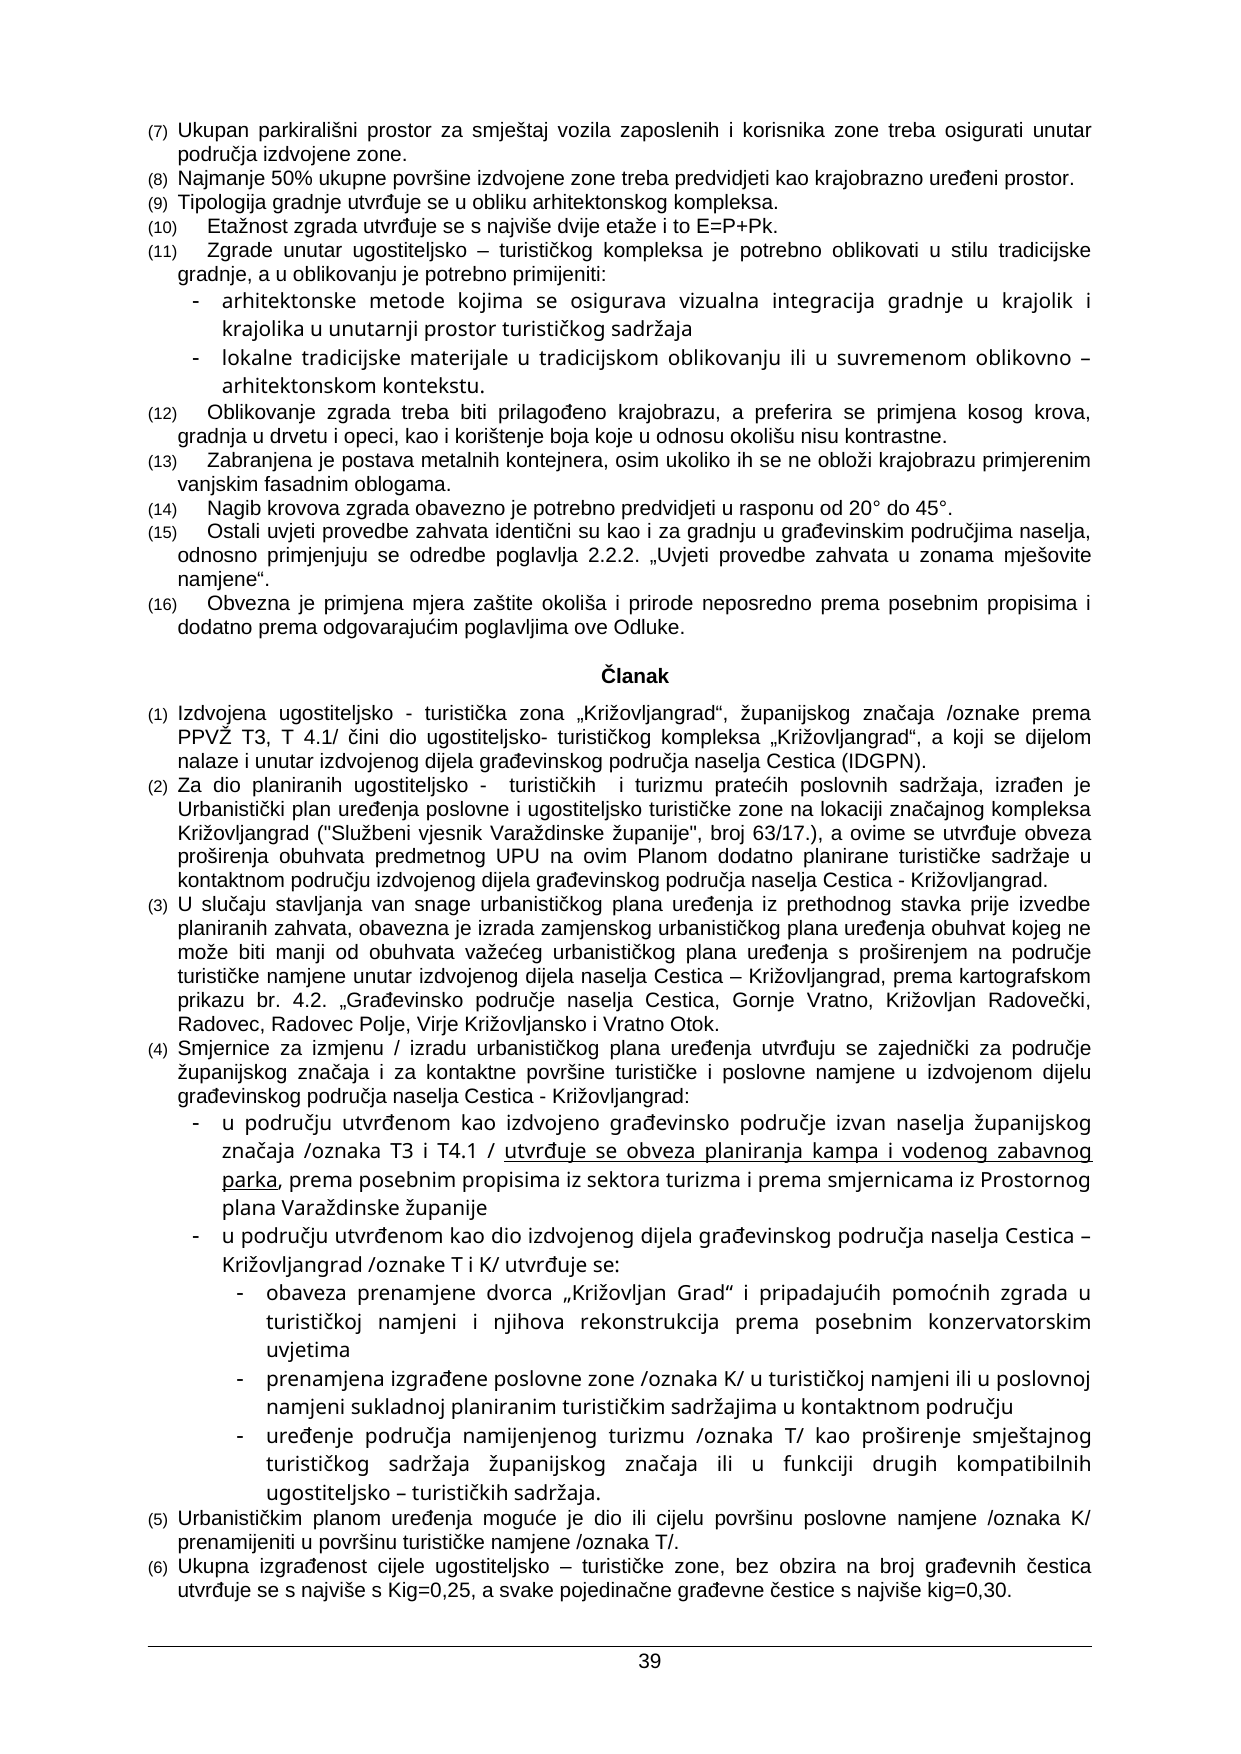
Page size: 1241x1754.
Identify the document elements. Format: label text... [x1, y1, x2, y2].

list Urbanističkim planom uređenja moguće je dio ili cijelu površinu poslovne namjene /oznaka K/ prenamijeniti u površinu turističke namjene /oznaka T/. [148, 1506, 1092, 1554]
list Obvezna je primjena mjera zaštite okoliša i prirode neposredno prema posebnim propisima i dodatno prema odgovarajućim poglavljima ove Odluke. [148, 591, 1092, 639]
text lokalne tradicijske materijale u tradicijskom oblikovanju ili u suvremenom oblikovno – arhitektonskom kontekstu. [192, 343, 1092, 399]
list Smjernice za izmjenu / izradu urbanističkog plana uređenja utvrđuju se zajednički za područje županijskog značaja i za kontaktne površine turističke i poslovne namjene u izdvojenom dijelu građevinskog područja naselja Cestica - Križovljangrad: [148, 1036, 1092, 1108]
list Ukupna izgrađenost cijele ugostiteljsko – turističke zone, bez obzira na broj građevnih čestica utvrđuje se s najviše s Kig=0,25, a svake pojedinačne građevne čestice s najviše kig=0,30. [148, 1554, 1092, 1602]
list Za dio planiranih ugostiteljsko - turističkih i turizmu pratećih poslovnih sadržaja, izrađen je Urbanistički plan uređenja poslovne i ugostiteljsko turističke zone na lokaciji značajnog kompleksa Križovljangrad ("Službeni vjesnik Varaždinske županije", broj 63/17.), a ovime se utvrđuje obveza proširenja obuhvata predmetnog UPU na ovim Planom dodatno planirane turističke sadržaje u kontaktnom području izdvojenog dijela građevinskog područja naselja Cestica - Križovljangrad. [148, 772, 1092, 892]
text prenamjena izgrađene poslovne zone /oznaka K/ u turističkoj namjeni ili u poslovnoj namjeni sukladnoj planiranim turističkim sadržajima u kontaktnom području [236, 1364, 1092, 1421]
list Etažnost zgrada utvrđuje se s najviše dvije etaže i to E=P+Pk. [148, 214, 1092, 238]
list Zabranjena je postava metalnih kontejnera, osim ukoliko ih se ne obloži krajobrazu primjerenim vanjskim fasadnim oblogama. [148, 447, 1092, 495]
list Ukupan parkirališni prostor za smještaj vozila zaposlenih i korisnika zone treba osigurati unutar područja izdvojene zone. [148, 118, 1092, 166]
text obaveza prenamjene dvorca „Križovljan Grad“ i pripadajućih pomoćnih zgrada u turističkoj namjeni i njihova rekonstrukcija prema posebnim konzervatorskim uvjetima [236, 1278, 1092, 1364]
list Ostali uvjeti provedbe zahvata identični su kao i za gradnju u građevinskim područjima naselja, odnosno primjenjuju se odredbe poglavlja 2.2.2. „Uvjeti provedbe zahvata u zonama mješovite namjene“. [148, 519, 1092, 591]
text Članak 1. [148, 664, 1092, 688]
list U slučaju stavljanja van snage urbanističkog plana uređenja iz prethodnog stavka prije izvedbe planiranih zahvata, obavezna je izrada zamjenskog urbanističkog plana uređenja obuhvat kojeg ne može biti manji od obuhvata važećeg urbanističkog plana uređenja s proširenjem na područje turističke namjene unutar izdvojenog dijela naselja Cestica – Križovljangrad, prema kartografskom prikazu br. 4.2. „Građevinsko područje naselja Cestica, Gornje Vratno, Križovljan Radovečki, Radovec, Radovec Polje, Virje Križovljansko i Vratno Otok. [148, 892, 1092, 1036]
list Zgrade unutar ugostiteljsko – turističkog kompleksa je potrebno oblikovati u stilu tradicijske gradnje, a u oblikovanju je potrebno primijeniti: [148, 238, 1092, 286]
text arhitektonske metode kojima se osigurava vizualna integracija gradnje u krajolik i krajolika u unutarnji prostor turističkog sadržaja [192, 286, 1092, 343]
text u području utvrđenom kao dio izdvojenog dijela građevinskog područja naselja Cestica – Križovljangrad /oznake T i K/ utvrđuje se: [192, 1222, 1092, 1278]
text u području utvrđenom kao izdvojeno građevinsko područje izvan naselja županijskog značaja /oznaka T3 i T4.1 / utvrđuje se obveza planiranja kampa i vodenog zabavnog parka, prema posebnim propisima iz sektora turizma i prema smjernicama iz Prostornog plana Varaždinske županije [192, 1108, 1092, 1222]
list Nagib krovova zgrada obavezno je potrebno predvidjeti u rasponu od 20° do 45°. [148, 495, 1092, 519]
list Izdvojena ugostiteljsko - turistička zona „Križovljangrad“, županijskog značaja /oznake prema PPVŽ T3, T 4.1/ čini dio ugostiteljsko- turističkog kompleksa „Križovljangrad“, a koji se dijelom nalaze i unutar izdvojenog dijela građevinskog područja naselja Cestica (IDGPN). [148, 701, 1092, 772]
text uređenje područja namijenjenog turizmu /oznaka T/ kao proširenje smještajnog turističkog sadržaja županijskog značaja ili u funkciji drugih kompatibilnih ugostiteljsko – turističkih sadržaja. [236, 1421, 1092, 1506]
list Oblikovanje zgrada treba biti prilagođeno krajobrazu, a preferira se primjena kosog krova, gradnja u drvetu i opeci, kao i korištenje boja koje u odnosu okolišu nisu kontrastne. [148, 399, 1092, 447]
list Tipologija gradnje utvrđuje se u obliku arhitektonskog kompleksa. [148, 190, 1092, 214]
list Najmanje 50% ukupne površine izdvojene zone treba predvidjeti kao krajobrazno uređeni prostor. [148, 166, 1092, 190]
